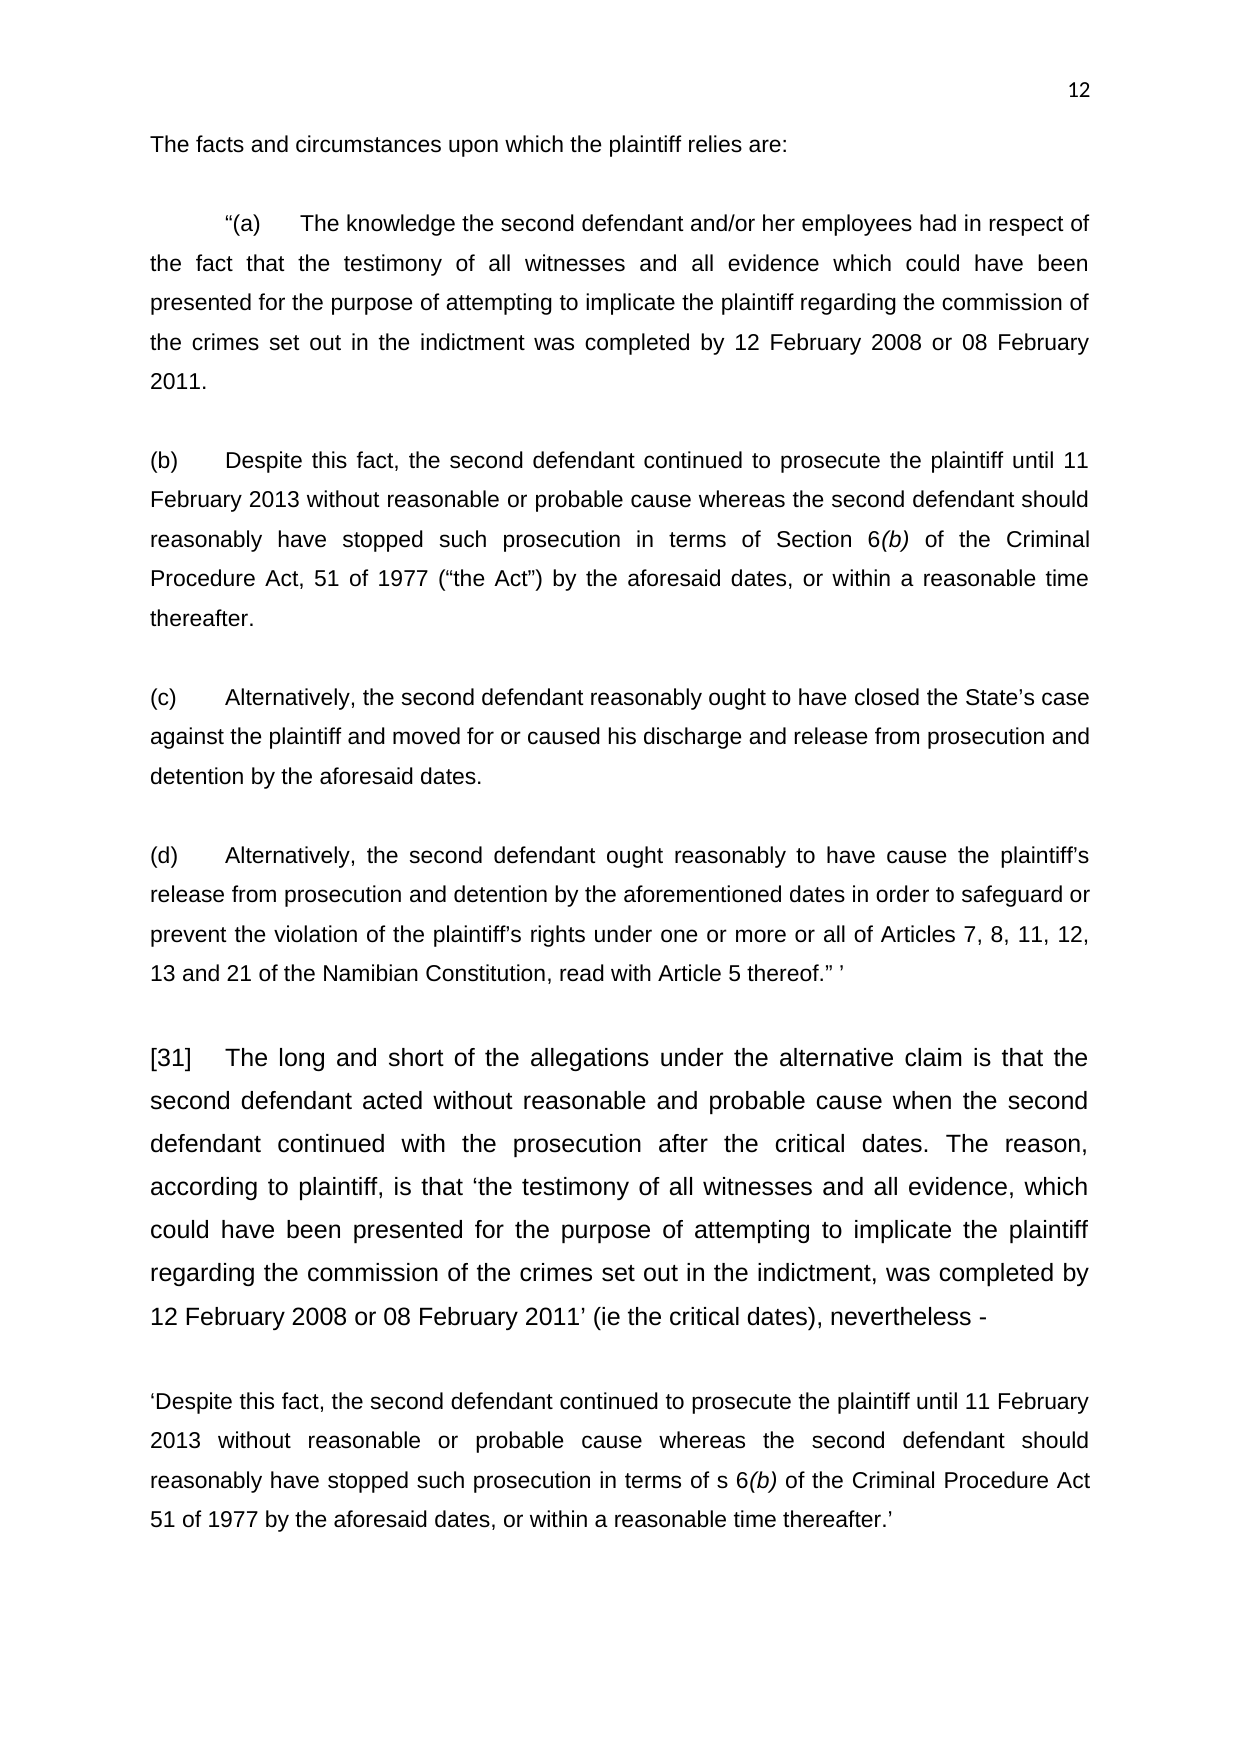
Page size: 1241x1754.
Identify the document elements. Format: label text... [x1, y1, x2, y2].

text ‘Despite this fact, the second defendant continued to prosecute the plaintiff until 11 February 2013 without reasonable or probable cause whereas the second defendant should reasonably have stopped such prosecution in terms of s 6(b) of the Criminal Procedure Act 51 of 1977 by the aforesaid dates, or within a reasonable time thereafter.’ [150, 1388, 1090, 1532]
text [31] The long and short of the allegations under the alternative claim is that the second defendant acted without reasonable and probable cause when the second defendant continued with the prosecution after the critical dates. The reason, according to plaintiff, is that ‘the testimony of all witnesses and all evidence, which could have been presented for the purpose of attempting to implicate the plaintiff regarding the commission of the crimes set out in the indictment, was completed by 12 February 2008 or 08 February 2011’ (ie the critical dates), nevertheless - [150, 1043, 1090, 1330]
list Alternatively, the second defendant ought reasonably to have cause the plaintiff’s release from prosecution and detention by the aforementioned dates in order to safeguard or prevent the violation of the plaintiff’s rights under one or more or all of Articles 7, 8, 11, 12, 13 and 21 of the Namibian Constitution, read with Article 5 thereof.” ’ [150, 842, 1090, 986]
text (b) Despite this fact, the second defendant continued to prosecute the plaintiff until 11 February 2013 without reasonable or probable cause whereas the second defendant should reasonably have stopped such prosecution in terms of Section 6(b) of the Criminal Procedure Act, 51 of 1977 (“the Act”) by the aforesaid dates, or within a reasonable time thereafter. [150, 447, 1090, 631]
text The facts and circumstances upon which the plaintiff relies are: [150, 131, 1090, 157]
text “(a) The knowledge the second defendant and/or her employees had in respect of the fact that the testimony of all witnesses and all evidence which could have been presented for the purpose of attempting to implicate the plaintiff regarding the commission of the crimes set out in the indictment was completed by 12 February 2008 or 08 February 2011. [150, 210, 1090, 394]
list Alternatively, the second defendant reasonably ought to have closed the State’s case against the plaintiff and moved for or caused his discharge and release from prosecution and detention by the aforesaid dates. [150, 684, 1090, 789]
